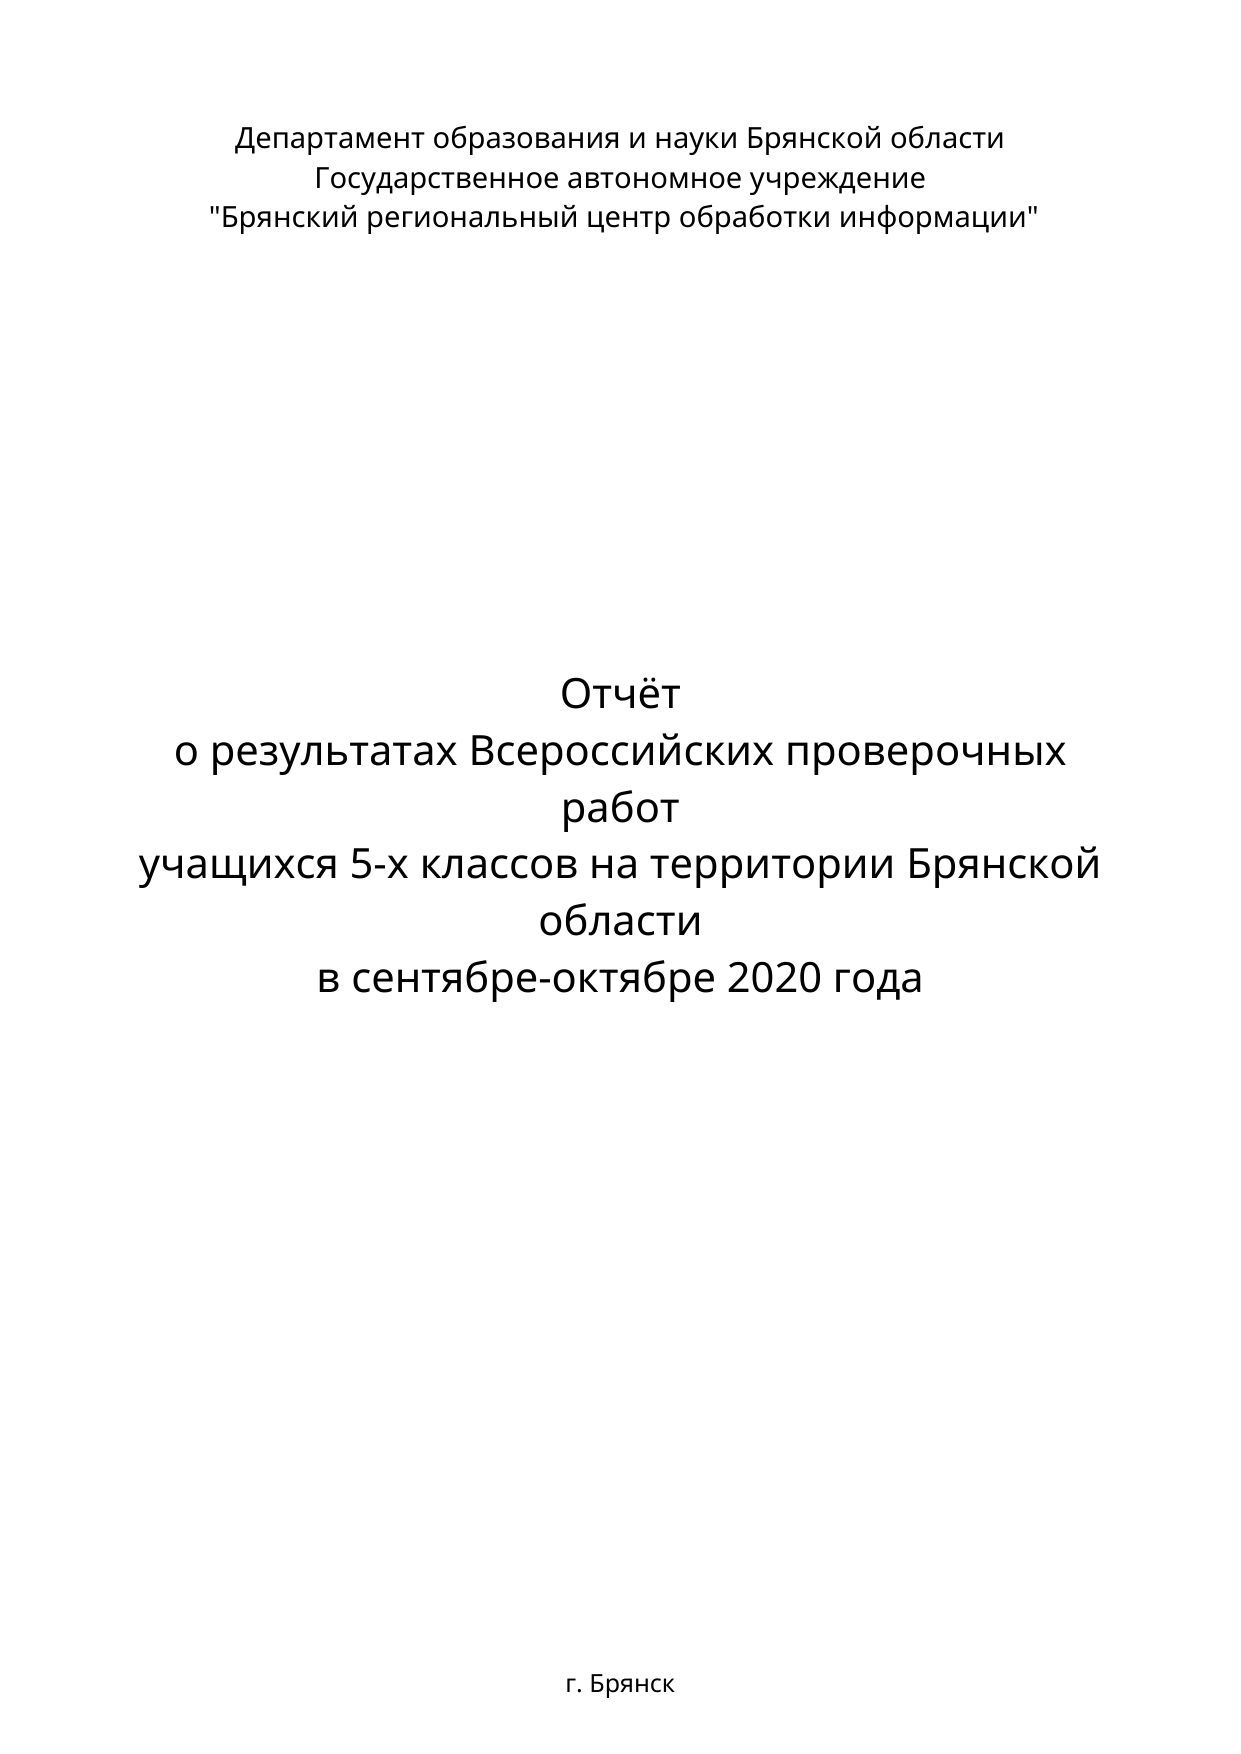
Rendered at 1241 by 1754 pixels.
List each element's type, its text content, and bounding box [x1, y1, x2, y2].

text в сентябре-октябре 2020 года [118, 948, 1122, 1005]
text Департамент образования и науки Брянской области [118, 117, 1122, 157]
text о результатах Всероссийских проверочных работ [118, 721, 1122, 834]
text Государственное автономное учреждение [118, 157, 1122, 197]
text "Брянский региональный центр обработки информации" [118, 197, 1122, 236]
text г. Брянск [118, 1666, 1122, 1700]
text учащихся 5-х классов на территории Брянской области [118, 834, 1122, 948]
text Отчёт [118, 664, 1122, 721]
